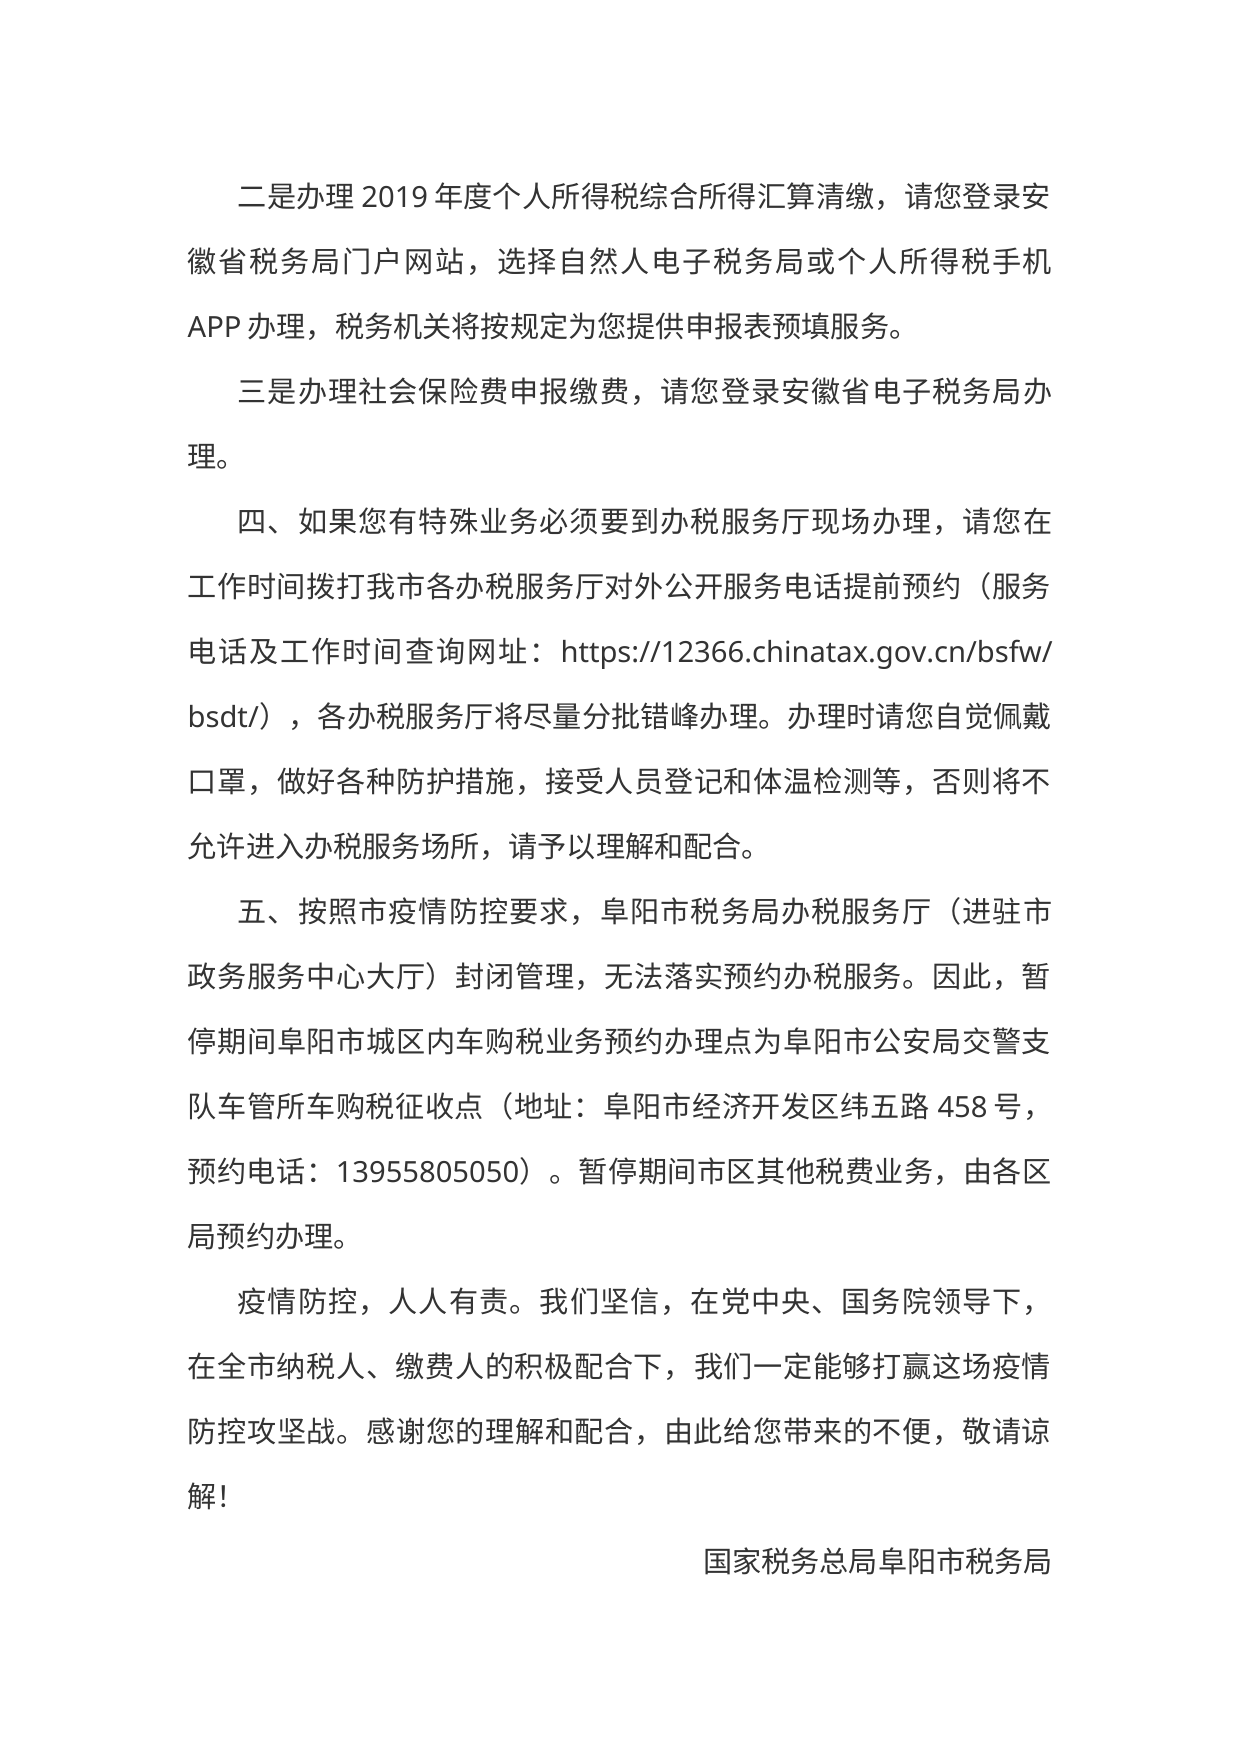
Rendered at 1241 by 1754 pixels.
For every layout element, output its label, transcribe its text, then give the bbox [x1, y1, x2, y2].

text 疫情防控，人人有责。我们坚信，在党中央、国务院领导下，在全市纳税人、缴费人的积极配合下，我们一定能够打赢这场疫情防控攻坚战。感谢您的理解和配合，由此给您带来的不便，敬请谅解！ [187, 1267, 1053, 1527]
text 三是办理社会保险费申报缴费，请您登录安徽省电子税务局办理。 [187, 357, 1053, 487]
text 国家税务总局阜阳市税务局 [187, 1527, 1053, 1592]
text 二是办理2019年度个人所得税综合所得汇算清缴，请您登录安徽省税务局门户网站，选择自然人电子税务局或个人所得税手机APP办理，税务机关将按规定为您提供申报表预填服务。 [187, 162, 1053, 357]
text 五、按照市疫情防控要求，阜阳市税务局办税服务厅（进驻市政务服务中心大厅）封闭管理，无法落实预约办税服务。因此，暂停期间阜阳市城区内车购税业务预约办理点为阜阳市公安局交警支队车管所车购税征收点（地址：阜阳市经济开发区纬五路458号，预约电话：13955805050）。暂停期间市区其他税费业务，由各区局预约办理。 [187, 877, 1053, 1267]
text 四、如果您有特殊业务必须要到办税服务厅现场办理，请您在工作时间拨打我市各办税服务厅对外公开服务电话提前预约（服务电话及工作时间查询网址：https://12366.chinatax.gov.cn/bsfw/bsdt/），各办税服务厅将尽量分批错峰办理。办理时请您自觉佩戴口罩，做好各种防护措施，接受人员登记和体温检测等，否则将不允许进入办税服务场所，请予以理解和配合。 [187, 487, 1053, 877]
